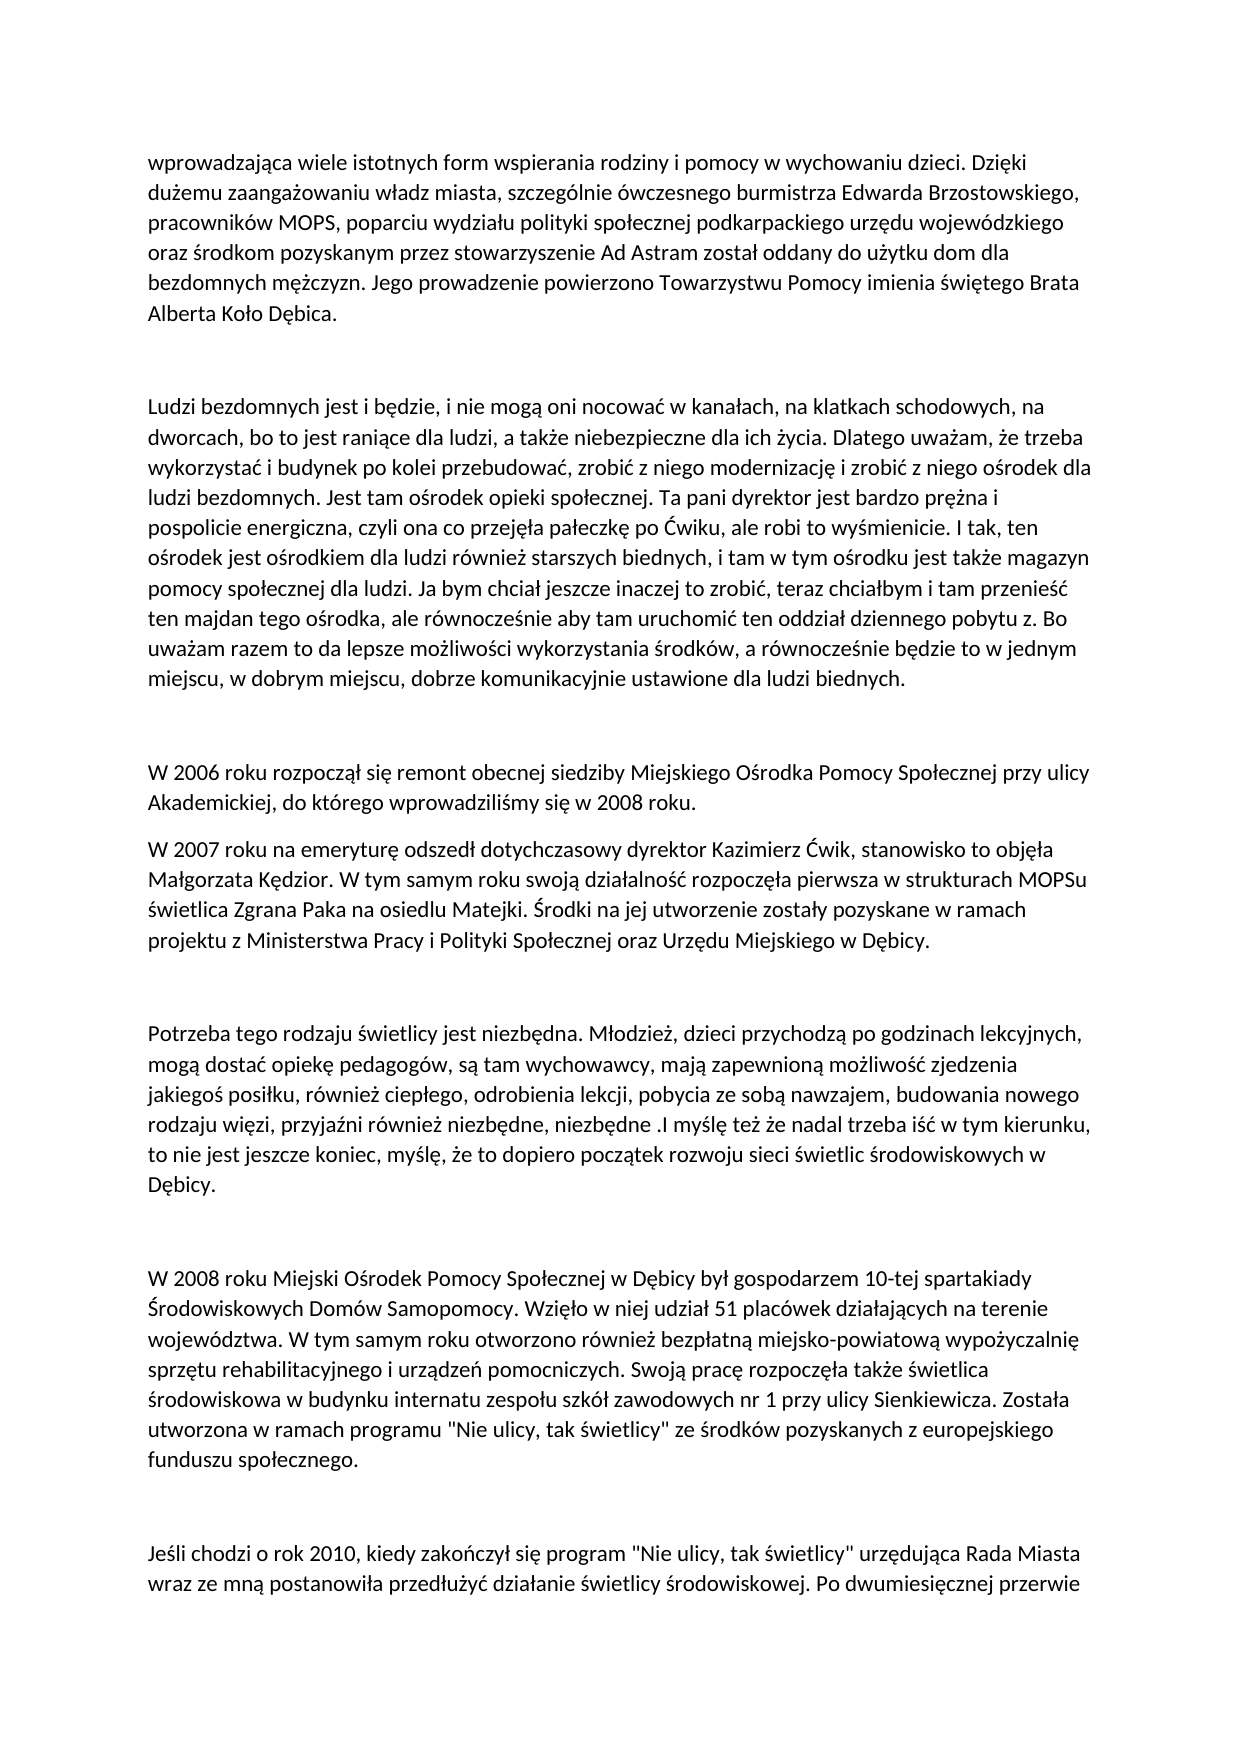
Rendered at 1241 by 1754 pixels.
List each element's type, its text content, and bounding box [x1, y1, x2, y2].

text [148, 148, 1093, 327]
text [148, 1539, 1093, 1597]
text Potrzeba tego rodzaju świetlicy jest niezbędna. Młodzież, dzieci przychodzą po godzinach lekcyjnych, mogą dostać opiekę pedagogów, są tam wychowawcy, mają zapewnioną możliwość zjedzenia jakiegoś posiłku, również ciepłego, odrobienia lekcji, pobycia ze sobą nawzajem, budowania nowego rodzaju więzi, przyjaźni również niezbędne, niezbędne .I myślę też że nadal trzeba iść w tym kierunku, to nie jest jeszcze koniec, myślę, że to dopiero początek rozwoju sieci świetlic środowiskowych w Dębicy. [148, 1019, 1093, 1198]
text W 2008 roku Miejski Ośrodek Pomocy Społecznej w Dębicy był gospodarzem 10-tej spartakiady Środowiskowych Domów Samopomocy. Wzięło w niej udział 51 placówek działających na terenie województwa. W tym samym roku otworzono również bezpłatną miejsko-powiatową wypożyczalnię sprzętu rehabilitacyjnego i urządzeń pomocniczych. Swoją pracę rozpoczęła także świetlica środowiskowa w budynku internatu zespołu szkół zawodowych nr 1 przy ulicy Sienkiewicza. Została utworzona w ramach programu "Nie ulicy, tak świetlicy" ze środków pozyskanych z europejskiego funduszu społecznego. [148, 1264, 1093, 1473]
text W 2006 roku rozpoczął się remont obecnej siedziby Miejskiego Ośrodka Pomocy Społecznej przy ulicy Akademickiej, do którego wprowadziliśmy się w 2008 roku. [148, 758, 1093, 816]
text Ludzi bezdomnych jest i będzie, i nie mogą oni nocować w kanałach, na klatkach schodowych, na dworcach, bo to jest raniące dla ludzi, a także niebezpieczne dla ich życia. Dlatego uważam, że trzeba wykorzystać i budynek po kolei przebudować, zrobić z niego modernizację i zrobić z niego ośrodek dla ludzi bezdomnych. Jest tam ośrodek opieki społecznej. Ta pani dyrektor jest bardzo prężna i pospolicie energiczna, czyli ona co przejęła pałeczkę po Ćwiku, ale robi to wyśmienicie. I tak, ten ośrodek jest ośrodkiem dla ludzi również starszych biednych, i tam w tym ośrodku jest także magazyn pomocy społecznej dla ludzi. Ja bym chciał jeszcze inaczej to zrobić, teraz chciałbym i tam przenieść ten majdan tego ośrodka, ale równocześnie aby tam uruchomić ten oddział dziennego pobytu z. Bo uważam razem to da lepsze możliwości wykorzystania środków, a równocześnie będzie to w jednym miejscu, w dobrym miejscu, dobrze komunikacyjnie ustawione dla ludzi biednych. [148, 392, 1093, 692]
text W 2007 roku na emeryturę odszedł dotychczasowy dyrektor Kazimierz Ćwik, stanowisko to objęła Małgorzata Kędzior. W tym samym roku swoją działalność rozpoczęła pierwsza w strukturach MOPSu świetlica Zgrana Paka na osiedlu Matejki. Środki na jej utworzenie zostały pozyskane w ramach projektu z Ministerstwa Pracy i Polityki Społecznej oraz Urzędu Miejskiego w Dębicy. [148, 835, 1093, 954]
